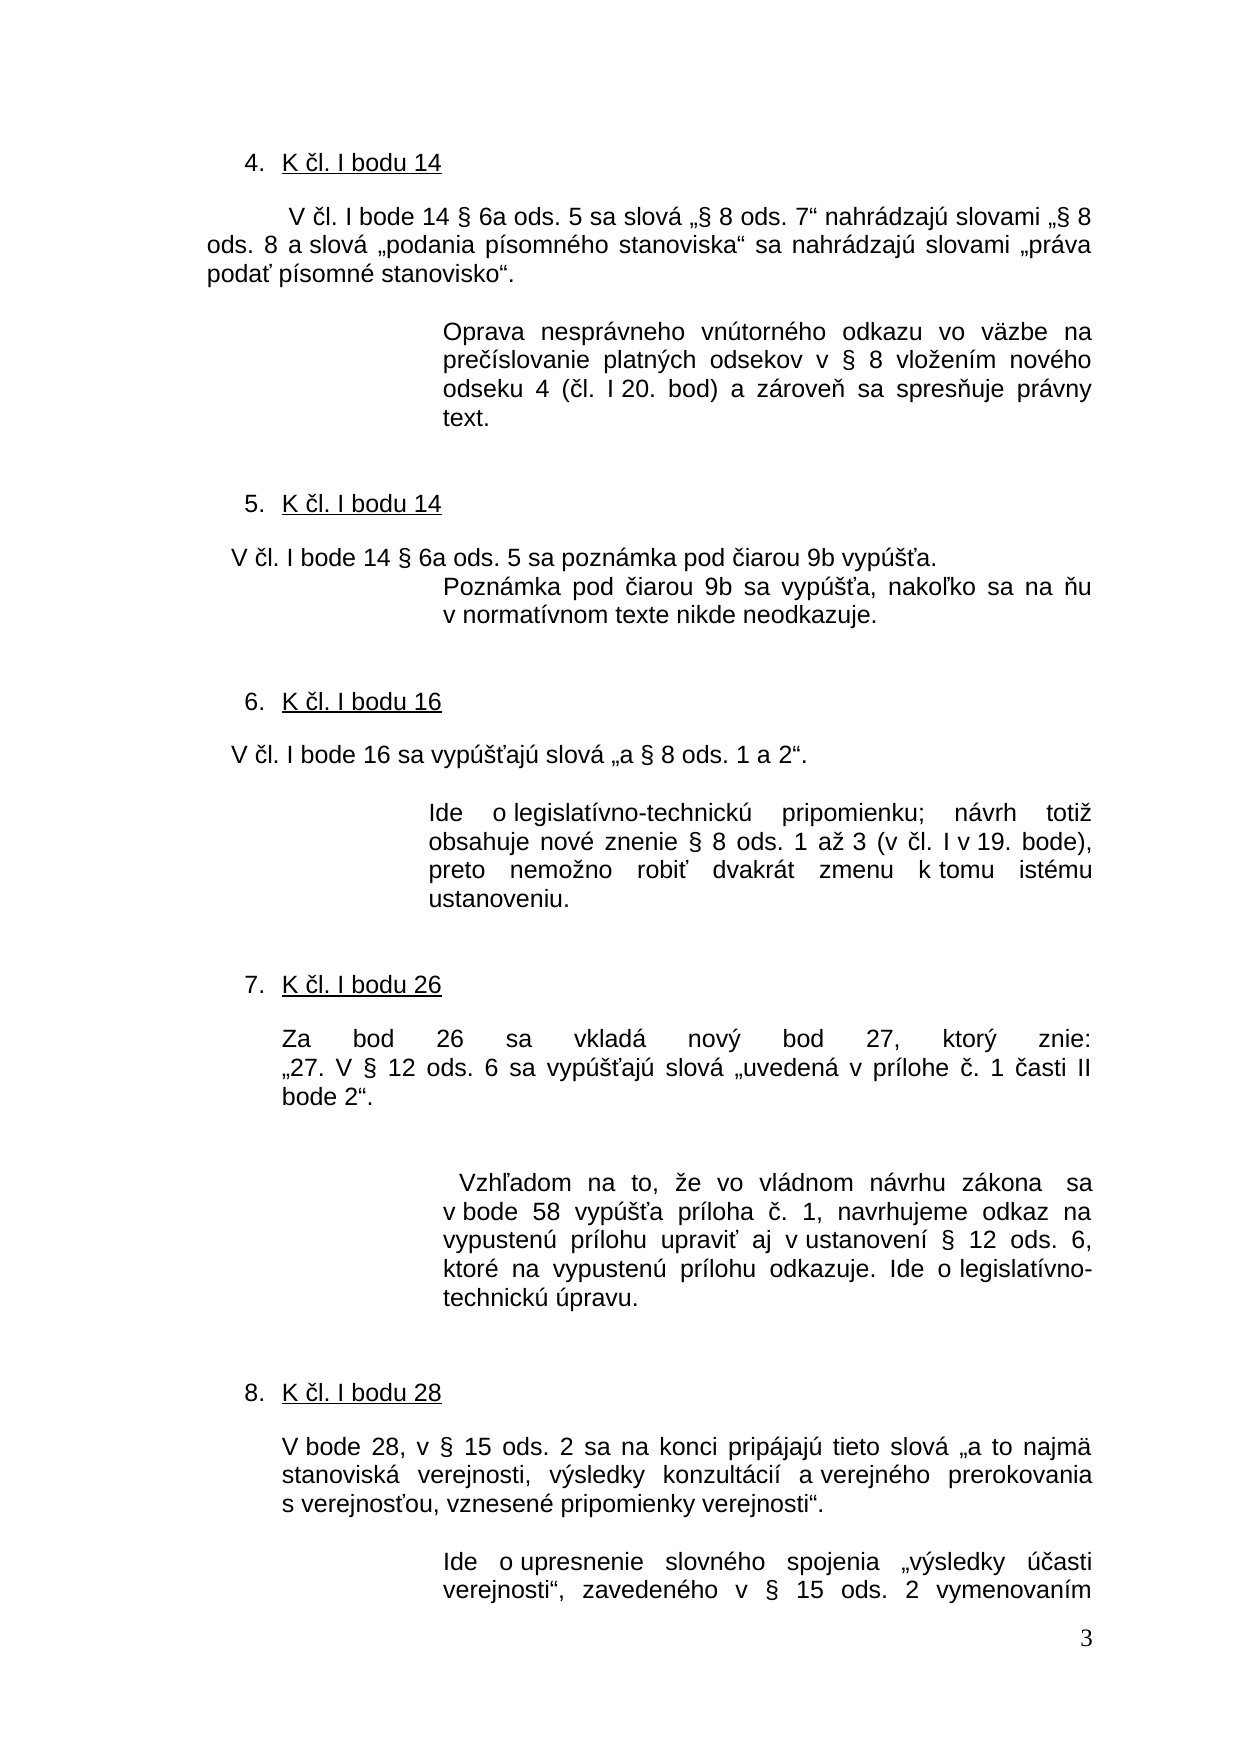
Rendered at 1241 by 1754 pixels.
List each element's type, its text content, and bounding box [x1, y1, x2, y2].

list K čl. I bodu 16 [244, 687, 1093, 715]
text Za bod 26 sa vkladá nový bod 27, ktorý znie: „27. V § 12 ods. 6 sa vypúšťajú slová „uvedená v prílohe č. 1 časti II bode 2“. [282, 1024, 1093, 1111]
list K čl. I bodu 14 [244, 489, 1093, 518]
list K čl. I bodu 26 [244, 970, 1093, 999]
text Ide o legislatívno-technickú pripomienku; návrh totiž obsahuje nové znenie § 8 ods. 1 až 3 (v čl. I v 19. bode), preto nemožno robiť dvakrát zmenu k tomu istému ustanoveniu. [428, 798, 1093, 913]
text V čl. I bode 16 sa vypúšťajú slová „a § 8 ods. 1 a 2“. [148, 740, 1093, 769]
text Poznámka pod čiarou 9b sa vypúšťa, nakoľko sa na ňu v normatívnom texte nikde neodkazuje. [443, 572, 1093, 629]
list K čl. I bodu 28 [244, 1378, 1093, 1407]
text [443, 1547, 1093, 1604]
text V čl. I bode 14 § 6a ods. 5 sa slová „§ 8 ods. 7“ nahrádzajú slovami „§ 8 ods. 8 a slová „podania písomného stanoviska“ sa nahrádzajú slovami „práva podať písomné stanovisko“. [207, 201, 1093, 288]
text V čl. I bode 14 § 6a ods. 5 sa poznámka pod čiarou 9b vypúšťa. [148, 543, 1093, 572]
text V bode 28, v § 15 ods. 2 sa na konci pripájajú tieto slová „a to najmä stanoviská verejnosti, výsledky konzultácií a verejného prerokovania s verejnosťou, vznesené pripomienky verejnosti“. [282, 1432, 1093, 1518]
list K čl. I bodu 14 [244, 148, 1093, 176]
text Oprava nesprávneho vnútorného odkazu vo väzbe na prečíslovanie platných odsekov v § 8 vložením nového odseku 4 (čl. I 20. bod) a zároveň sa spresňuje právny text. [443, 316, 1093, 431]
list Vzhľadom na to, že vo vládnom návrhu zákona sa v bode 58 vypúšťa príloha č. 1, navrhujeme odkaz na vypustenú prílohu upraviť aj v ustanovení § 12 ods. 6, ktoré na vypustenú prílohu odkazuje. Ide o legislatívno-technickú úpravu. [443, 1168, 1093, 1312]
